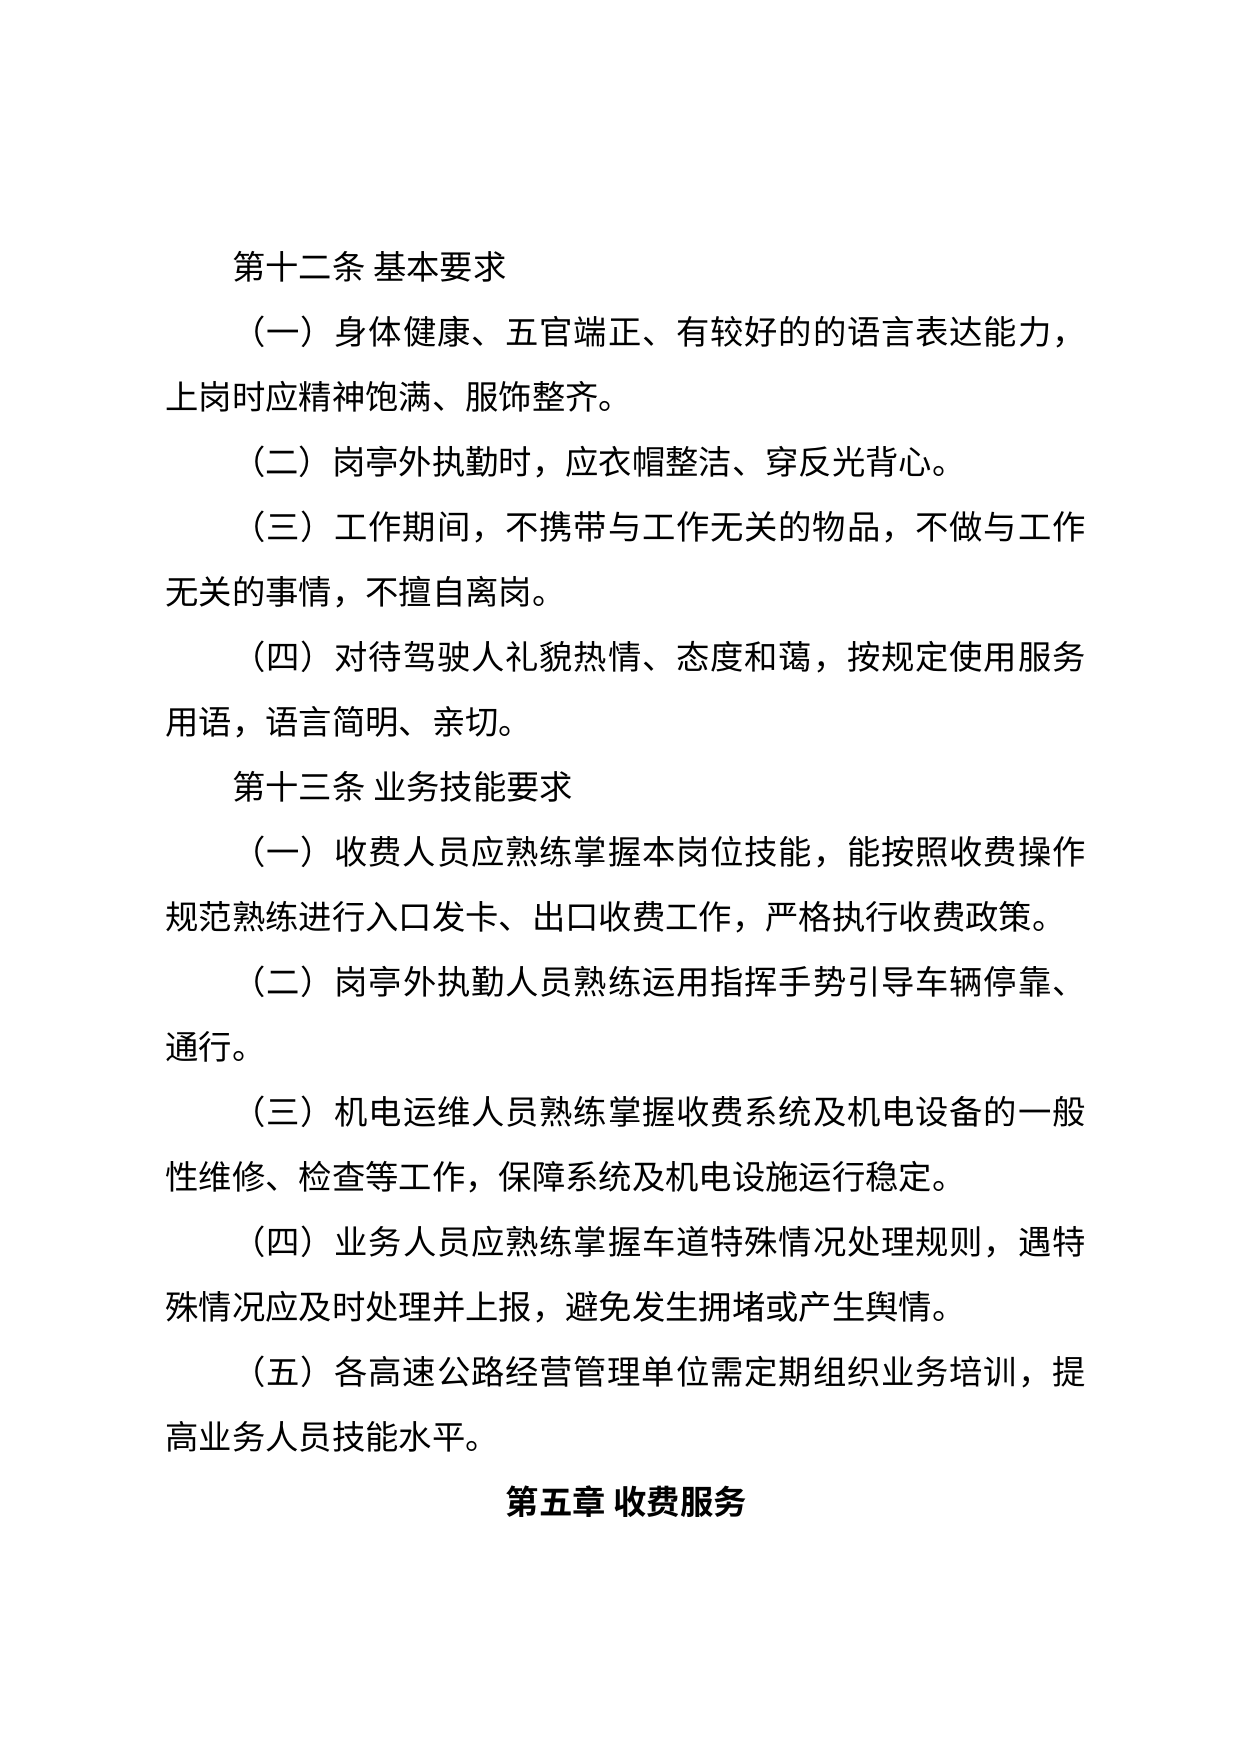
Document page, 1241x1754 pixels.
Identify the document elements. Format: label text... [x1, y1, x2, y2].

text （五）各高速公路经营管理单位需定期组织业务培训，提高业务人员技能水平。 [165, 1338, 1087, 1468]
text 第十二条 基本要求 [165, 233, 1087, 298]
text （四）业务人员应熟练掌握车道特殊情况处理规则，遇特殊情况应及时处理并上报，避免发生拥堵或产生舆情。 [165, 1208, 1087, 1338]
text （二）岗亭外执勤人员熟练运用指挥手势引导车辆停靠、通行。 [165, 948, 1087, 1078]
text （二）岗亭外执勤时，应衣帽整洁、穿反光背心。 [165, 428, 1087, 493]
text （一）收费人员应熟练掌握本岗位技能，能按照收费操作规范熟练进行入口发卡、出口收费工作，严格执行收费政策。 [165, 818, 1087, 948]
text 第十三条 业务技能要求 [165, 753, 1087, 818]
text （三）工作期间，不携带与工作无关的物品，不做与工作无关的事情，不擅自离岗。 [165, 493, 1087, 623]
text 第五章 收费服务 [165, 1468, 1087, 1533]
text （三）机电运维人员熟练掌握收费系统及机电设备的一般性维修、检查等工作，保障系统及机电设施运行稳定。 [165, 1078, 1087, 1208]
text （一）身体健康、五官端正、有较好的的语言表达能力，上岗时应精神饱满、服饰整齐。 [165, 298, 1087, 428]
text （四）对待驾驶人礼貌热情、态度和蔼，按规定使用服务用语，语言简明、亲切。 [165, 623, 1087, 753]
